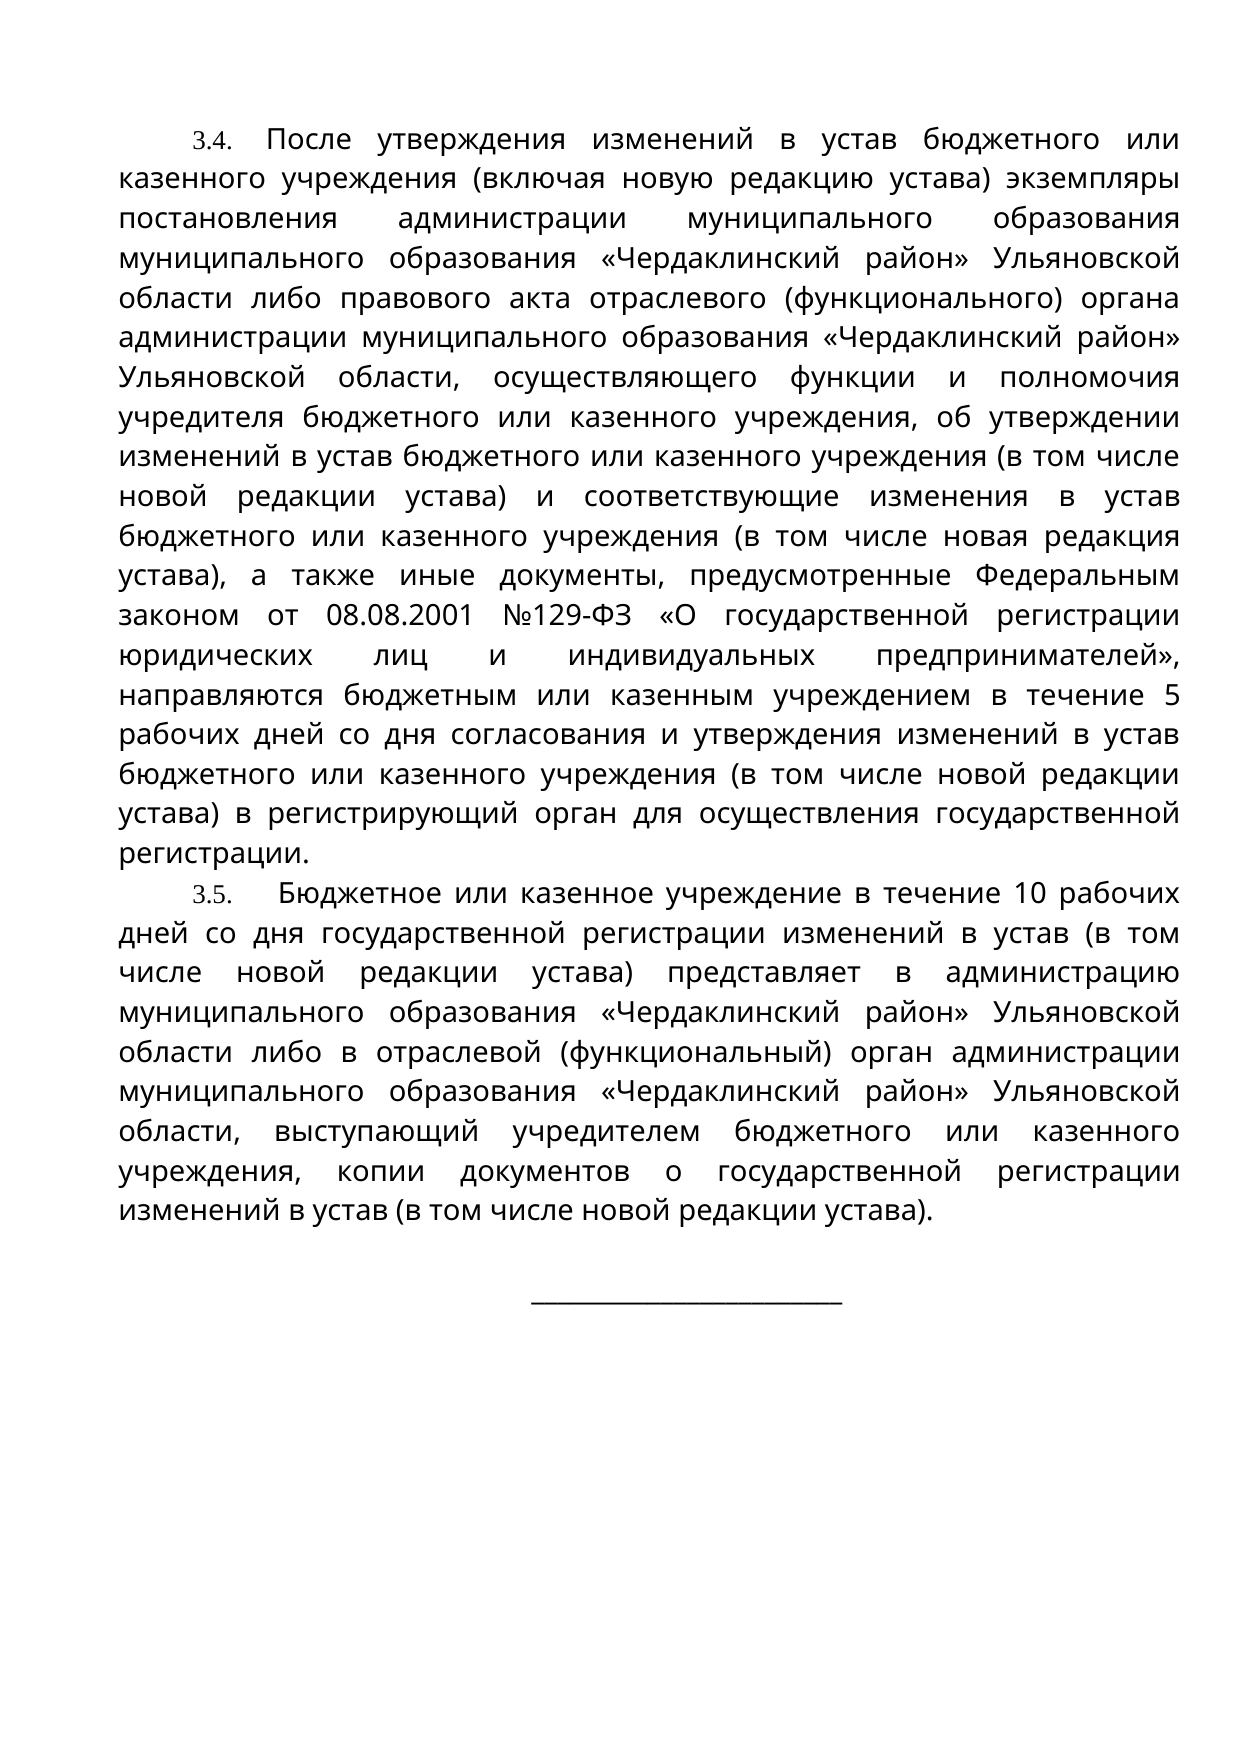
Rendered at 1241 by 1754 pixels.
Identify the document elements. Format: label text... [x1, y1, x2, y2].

list После утверждения изменений в устав бюджетного или казенного учреждения (включая новую редакцию устава) экземпляры постановления администрации муниципального образования муниципального образования «Чердаклинский район» Ульяновской области либо правового акта отраслевого (функционального) органа администрации муниципального образования «Чердаклинский район» Ульяновской области, осуществляющего функции и полномочия учредителя бюджетного или казенного учреждения, об утверждении изменений в устав бюджетного или казенного учреждения (в том числе новой редакции устава) и соответствующие изменения в устав бюджетного или казенного учреждения (в том числе новая редакция устава), а также иные документы, предусмотренные Федеральным законом от 08.08.2001 №129-ФЗ «О государственной регистрации юридических лиц и индивидуальных предпринимателей», направляются бюджетным или казенным учреждением в течение 5 рабочих дней со дня согласования и утверждения изменений в устав бюджетного или казенного учреждения (в том числе новой редакции устава) в регистрирующий орган для осуществления государственной регистрации. [118, 118, 1181, 872]
list Бюджетное или казенное учреждение в течение 10 рабочих дней со дня государственной регистрации изменений в устав (в том числе новой редакции устава) представляет в администрацию муниципального образования «Чердаклинский район» Ульяновской области либо в отраслевой (функциональный) орган администрации муниципального образования «Чердаклинский район» Ульяновской области, выступающий учредителем бюджетного или казенного учреждения, копии документов о государственной регистрации изменений в устав (в том числе новой редакции устава). [118, 872, 1181, 1229]
text ________________________ [118, 1269, 1181, 1309]
